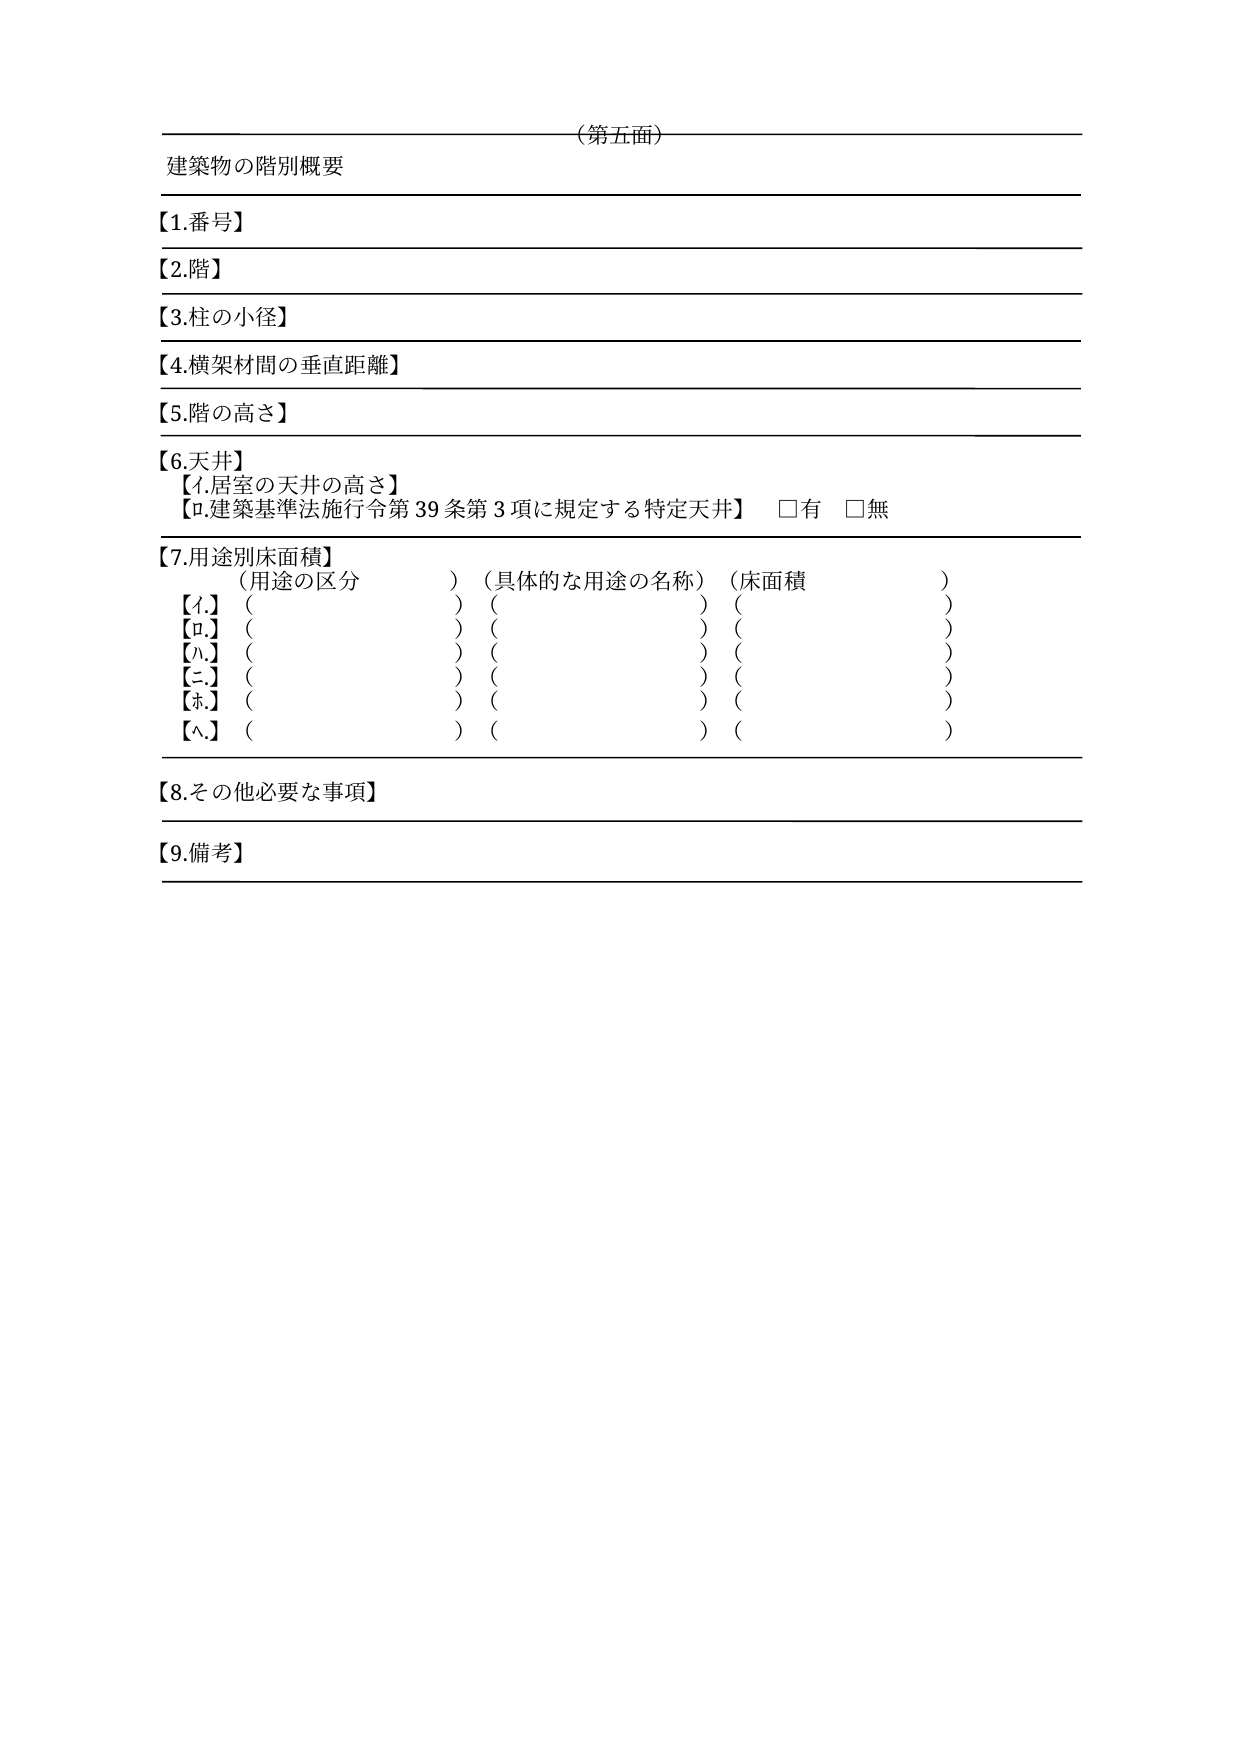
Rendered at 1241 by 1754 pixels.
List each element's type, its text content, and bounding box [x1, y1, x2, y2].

text 【ﾊ.】（ ）（ ）（ ） [148, 642, 1093, 666]
text 【ｲ.】（ ）（ ）（ ） [148, 594, 1093, 618]
text 【8.その他必要な事項】 [148, 775, 1093, 807]
text 【1.番号】 [148, 211, 1093, 235]
text 【ﾆ.】（ ）（ ）（ ） [148, 666, 1093, 690]
text 【ﾛ.】（ ）（ ）（ ） [148, 618, 1093, 642]
text 【6.天井】 [148, 450, 1093, 474]
text （第五面） [148, 118, 1093, 149]
text 【ﾍ.】（ ）（ ）（ ） [148, 714, 1093, 746]
text 【7.用途別床面積】 [148, 546, 1093, 570]
text 【ﾎ.】（ ）（ ）（ ） [148, 690, 1093, 714]
text 【5.階の高さ】 [148, 402, 1093, 426]
text 建築物の階別概要 [148, 149, 1093, 181]
text 【ﾛ.建築基準法施行令第39条第3項に規定する特定天井】 □有 □無 [148, 498, 1093, 522]
text 【ｲ.居室の天井の高さ】 [148, 474, 1093, 498]
text （用途の区分 ）（具体的な用途の名称）（床面積 ） [148, 570, 1093, 594]
text 【2.階】 [148, 259, 1093, 283]
text 【3.柱の小径】 [148, 307, 1093, 331]
text 【9.備考】 [148, 837, 1093, 868]
text 【4.横架材間の垂直距離】 [148, 354, 1093, 378]
